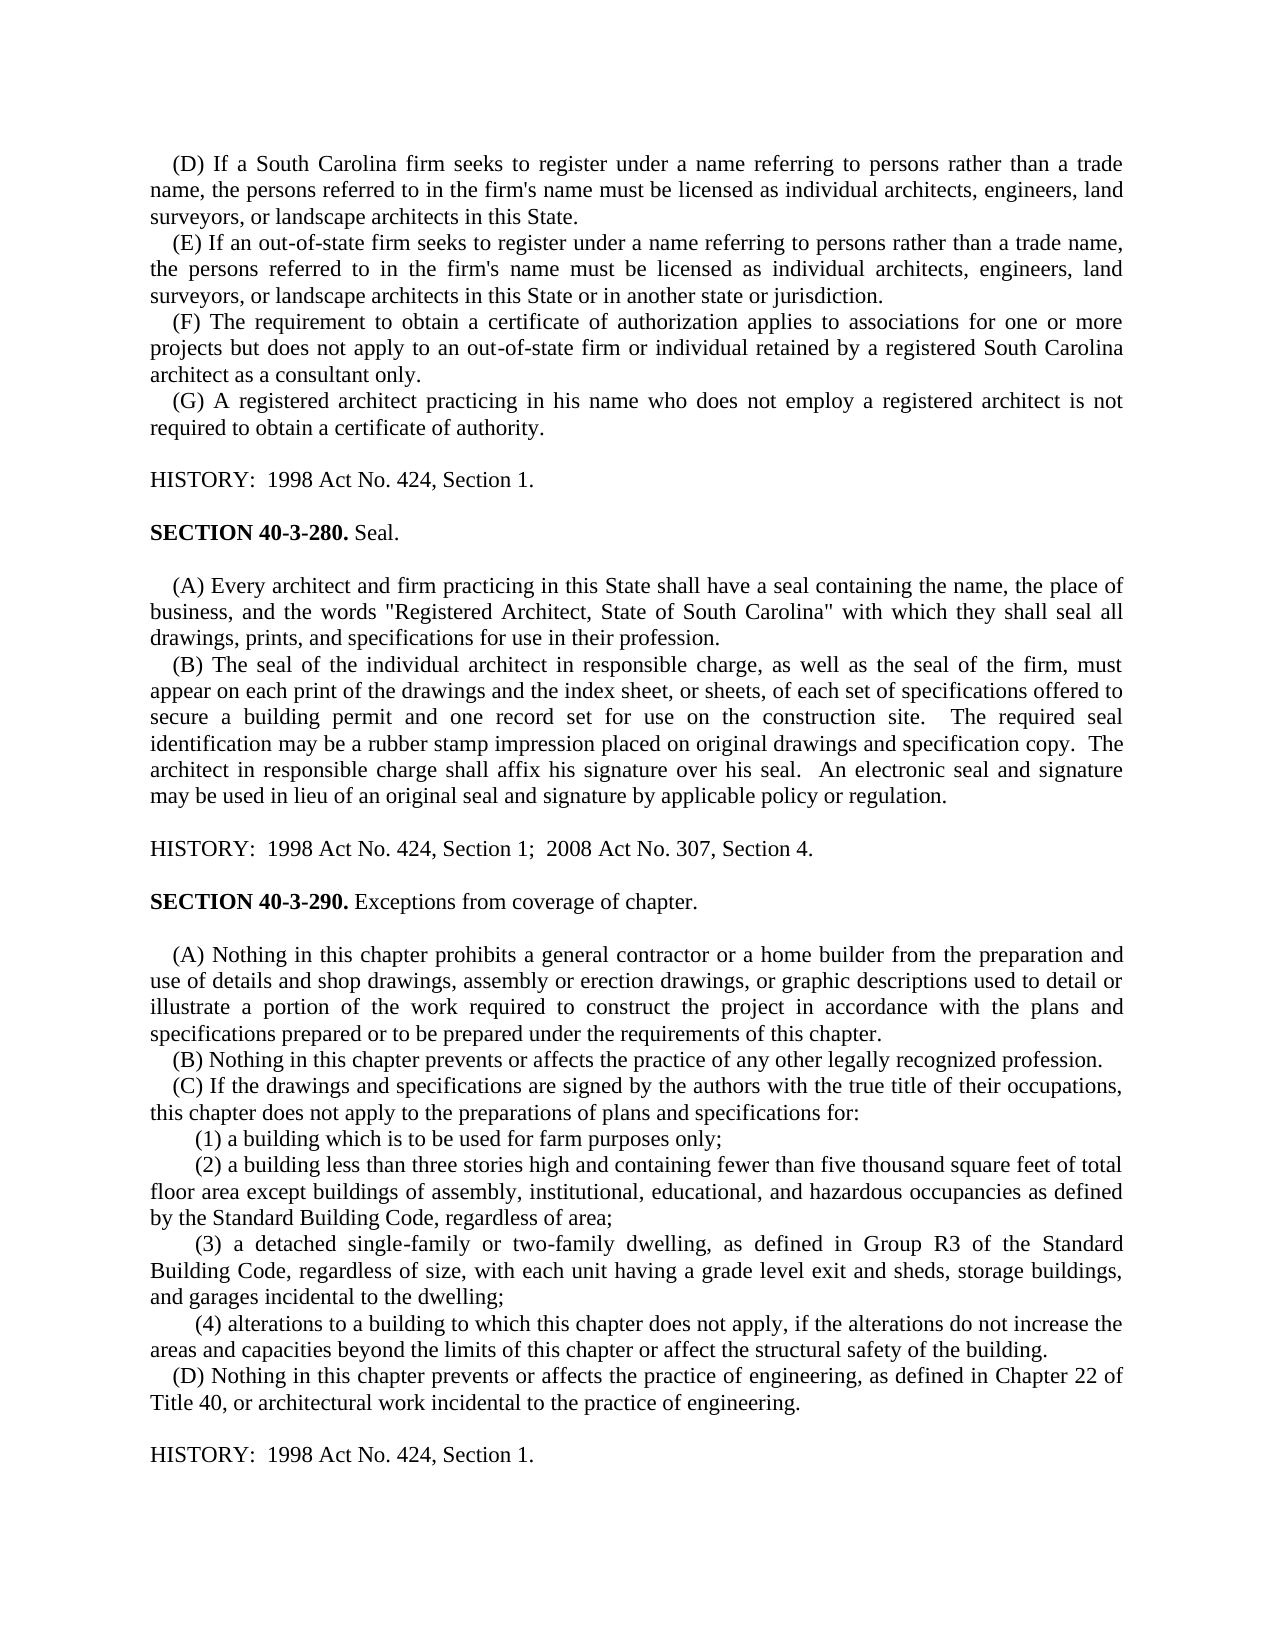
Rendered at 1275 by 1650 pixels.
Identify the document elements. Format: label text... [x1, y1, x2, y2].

text (A) Nothing in this chapter prohibits a general contractor or a home builder from the preparation and use of details and shop drawings, assembly or erection drawings, or graphic descriptions used to detail or illustrate a portion of the work required to construct the project in accordance with the plans and specifications prepared or to be prepared under the requirements of this chapter. [150, 941, 1125, 1046]
text HISTORY: 1998 Act No. 424, Section 1. [150, 1441, 1125, 1468]
text HISTORY: 1998 Act No. 424, Section 1; 2008 Act No. 307, Section 4. [150, 835, 1125, 862]
text (E) If an out-of-state firm seeks to register under a name referring to persons rather than a trade name, the persons referred to in the firm's name must be licensed as individual architects, engineers, land surveyors, or landscape architects in this State or in another state or jurisdiction. [150, 229, 1125, 308]
text HISTORY: 1998 Act No. 424, Section 1. [150, 466, 1125, 493]
text (C) If the drawings and specifications are signed by the authors with the true title of their occupations, this chapter does not apply to the preparations of plans and specifications for: [150, 1072, 1125, 1125]
text SECTION 40-3-290. Exceptions from coverage of chapter. [150, 888, 1125, 914]
text (D) Nothing in this chapter prevents or affects the practice of engineering, as defined in Chapter 22 of Title 40, or architectural work incidental to the practice of engineering. [150, 1362, 1125, 1415]
text (F) The requirement to obtain a certificate of authorization applies to associations for one or more projects but does not apply to an out-of-state firm or individual retained by a registered South Carolina architect as a consultant only. [150, 308, 1125, 387]
text SECTION 40-3-280. Seal. [150, 519, 1125, 545]
text (B) Nothing in this chapter prevents or affects the practice of any other legally recognized profession. [150, 1046, 1125, 1072]
text (4) alterations to a building to which this chapter does not apply, if the alterations do not increase the areas and capacities beyond the limits of this chapter or affect the structural safety of the building. [150, 1309, 1125, 1362]
text (D) If a South Carolina firm seeks to register under a name referring to persons rather than a trade name, the persons referred to in the firm's name must be licensed as individual architects, engineers, land surveyors, or landscape architects in this State. [150, 150, 1125, 229]
text (G) A registered architect practicing in his name who does not employ a registered architect is not required to obtain a certificate of authority. [150, 387, 1125, 440]
text (A) Every architect and firm practicing in this State shall have a seal containing the name, the place of business, and the words "Registered Architect, State of South Carolina" with which they shall seal all drawings, prints, and specifications for use in their profession. [150, 572, 1125, 651]
text (B) The seal of the individual architect in responsible charge, as well as the seal of the firm, must appear on each print of the drawings and the index sheet, or sheets, of each set of specifications offered to secure a building permit and one record set for use on the construction site. The required seal identification may be a rubber stamp impression placed on original drawings and specification copy. The architect in responsible charge shall affix his signature over his seal. An electronic seal and signature may be used in lieu of an original seal and signature by applicable policy or regulation. [150, 651, 1125, 809]
text (1) a building which is to be used for farm purposes only; [150, 1125, 1125, 1151]
text (2) a building less than three stories high and containing fewer than five thousand square feet of total floor area except buildings of assembly, institutional, educational, and hazardous occupancies as defined by the Standard Building Code, regardless of area; [150, 1151, 1125, 1231]
text (3) a detached single-family or two-family dwelling, as defined in Group R3 of the Standard Building Code, regardless of size, with each unit having a grade level exit and sheds, storage buildings, and garages incidental to the dwelling; [150, 1231, 1125, 1309]
